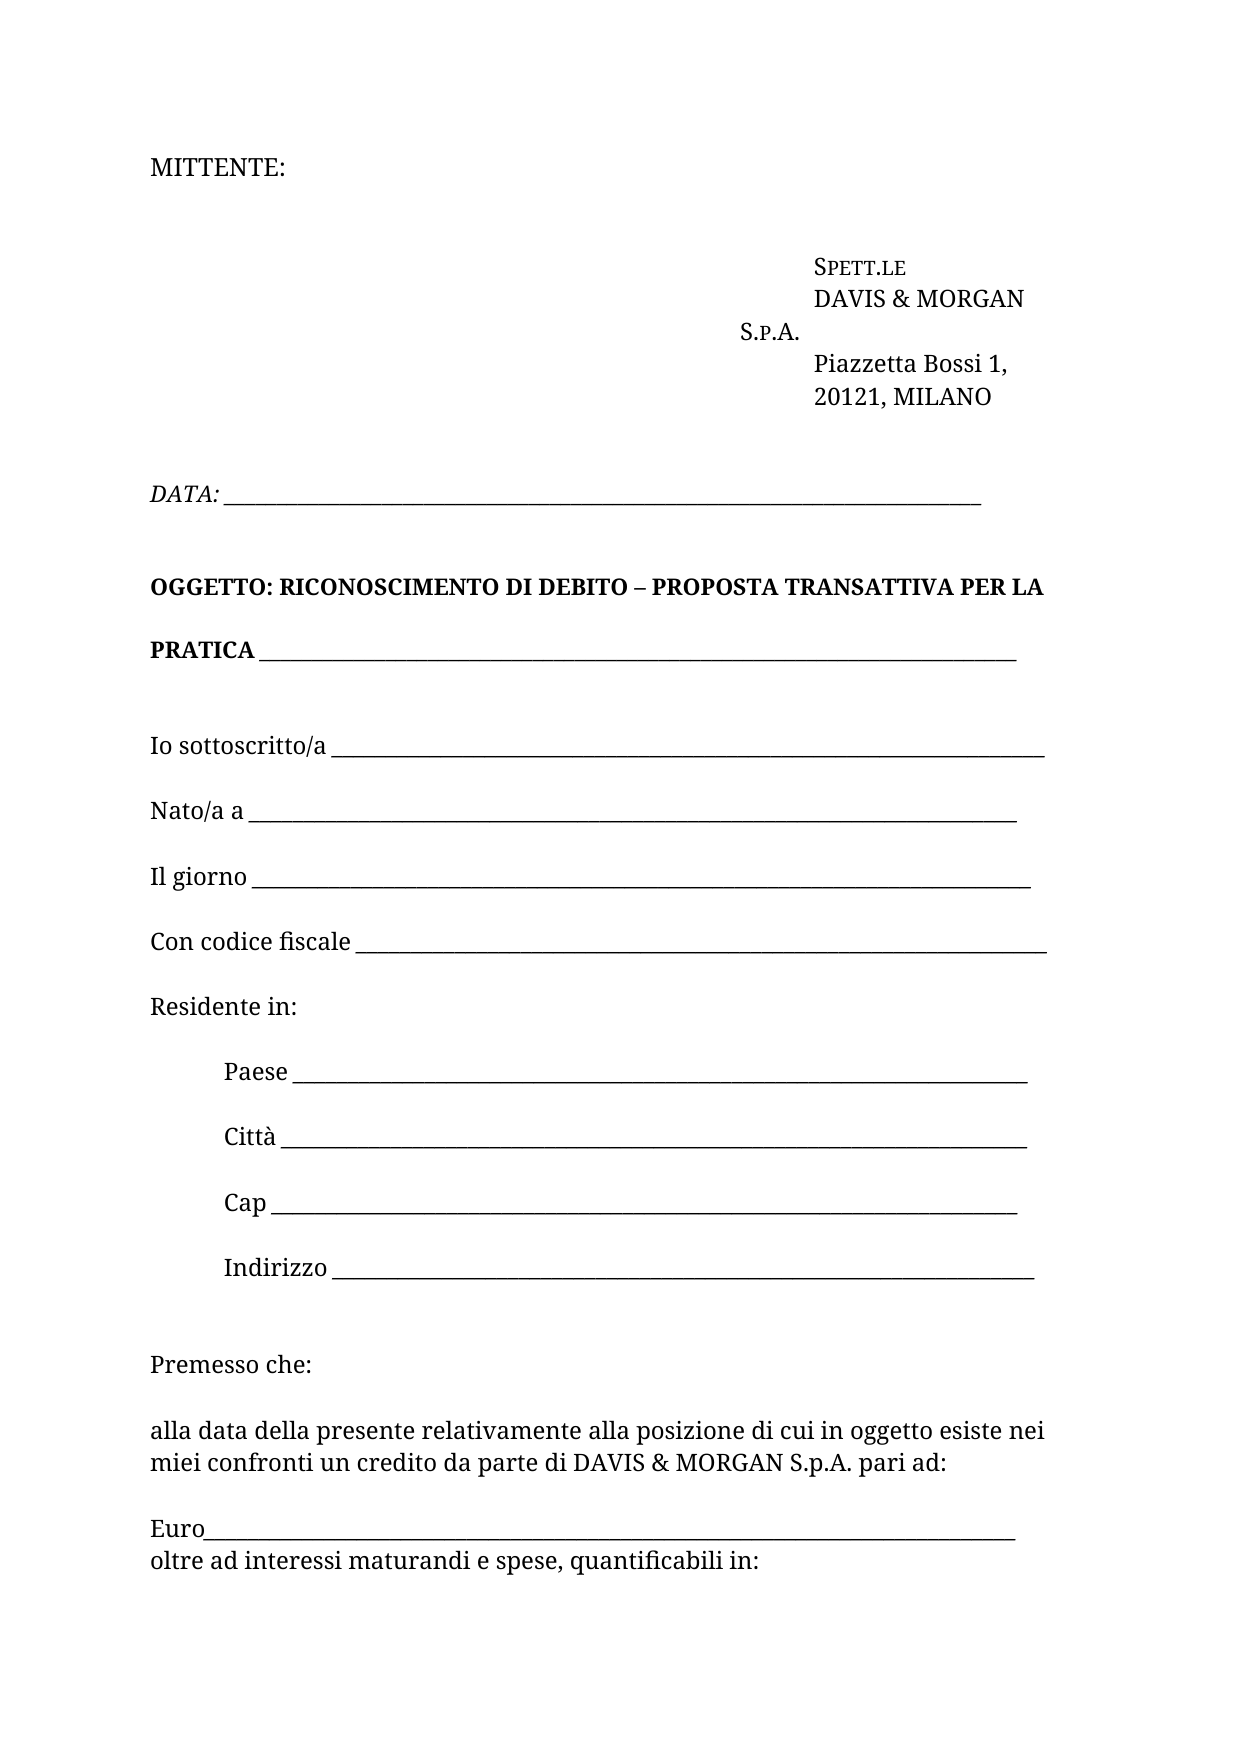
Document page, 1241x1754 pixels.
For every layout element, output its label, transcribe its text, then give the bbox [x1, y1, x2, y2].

text Premesso che: [150, 1348, 1090, 1381]
text Il giorno _______________________________________________________________________ [150, 859, 1090, 892]
text MITTENTE: [150, 150, 1090, 184]
text Io sottoscritto/a _________________________________________________________________ [150, 729, 1090, 761]
text Residente in: [150, 990, 1090, 1022]
text Città ____________________________________________________________________ [150, 1120, 1090, 1153]
text Con codice fiscale _______________________________________________________________ [150, 924, 1090, 957]
text Indirizzo ________________________________________________________________ [150, 1251, 1090, 1283]
text 20121, MILANO [740, 380, 1090, 412]
text DATA: ________________________________________________________________________ [150, 477, 1090, 509]
text Paese ___________________________________________________________________ [150, 1055, 1090, 1087]
text DAVIS & MORGAN S.P.A. [740, 282, 1090, 347]
text Piazzetta Bossi 1, [740, 347, 1090, 380]
text SPETT.LE [740, 249, 1090, 282]
text OGGETTO: RICONOSCIMENTO DI DEBITO – PROPOSTA TRANSATTIVA PER LA [150, 571, 1090, 602]
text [150, 1511, 1090, 1544]
text PRATICA ________________________________________________________________________ [150, 634, 1090, 665]
text oltre ad interessi maturandi e spese, quantificabili in: [150, 1544, 1090, 1577]
text alla data della presente relativamente alla posizione di cui in oggetto esiste nei miei confronti un credito da parte di DAVIS & MORGAN S.p.A. pari ad: [150, 1413, 1090, 1479]
text Nato/a a ______________________________________________________________________ [150, 794, 1090, 827]
text Cap ____________________________________________________________________ [150, 1185, 1090, 1218]
